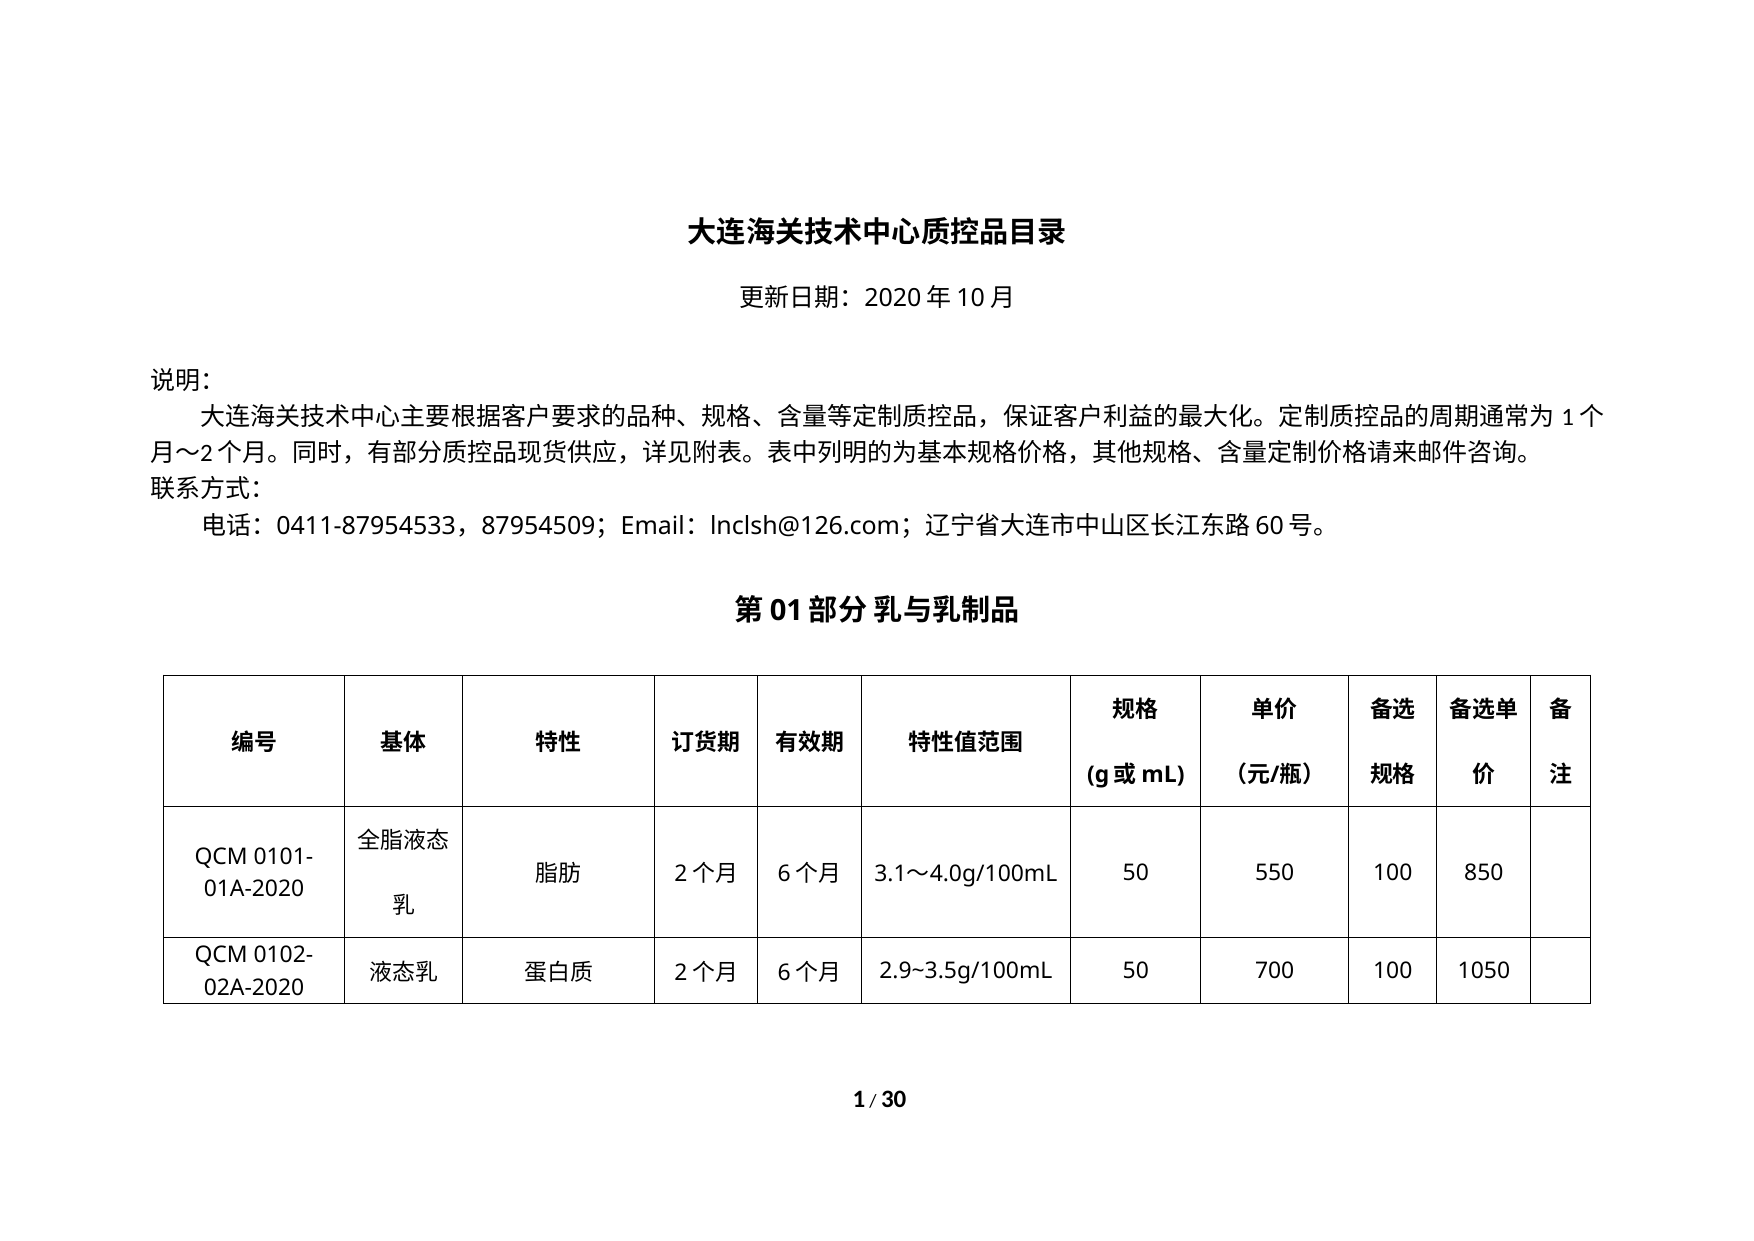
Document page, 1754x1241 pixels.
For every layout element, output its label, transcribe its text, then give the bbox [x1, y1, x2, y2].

table_cell [1531, 807, 1590, 937]
table_cell 3.1～4.0g/100mL [862, 807, 1070, 937]
table_cell QCM 0101-01A-2020 [164, 807, 344, 937]
text 联系方式： [150, 469, 1604, 505]
table_cell 850 [1437, 807, 1530, 937]
table_cell [1531, 938, 1590, 1003]
text 说明： [150, 360, 1604, 396]
table_cell 2个月 [655, 938, 757, 1003]
table_header 订货期 [655, 676, 757, 806]
table_cell 6个月 [758, 938, 861, 1003]
text 第01部分 乳与乳制品 [150, 575, 1604, 640]
text 大连海关技术中心主要根据客户要求的品种、规格、含量等定制质控品，保证客户利益的最大化。定制质控品的周期通常为1个月～2个月。同时，有部分质控品现货供应，详见附表。表中列明的为基本规格价格，其他规格、含量定制价格请来邮件咨询。 [150, 396, 1604, 469]
table_cell 50 [1071, 807, 1200, 937]
table_cell 700 [1201, 938, 1348, 1003]
table_cell 6个月 [758, 807, 861, 937]
table_header 备选规格 [1349, 676, 1436, 806]
table_cell 2个月 [655, 807, 757, 937]
table_cell 液态乳 [345, 938, 462, 1003]
table_header 编号 [164, 676, 344, 806]
text 大连海关技术中心质控品目录 [150, 198, 1604, 263]
table_header 备选单价 [1437, 676, 1530, 806]
table_header 有效期 [758, 676, 861, 806]
table_cell QCM 0102- 02A-2020 [164, 938, 344, 1003]
table_cell 1050 [1437, 938, 1530, 1003]
table_cell 全脂液态乳 [345, 807, 462, 937]
table_cell 100 [1349, 807, 1436, 937]
table_cell 50 [1071, 938, 1200, 1003]
table_header 规格 (g或mL) [1071, 676, 1200, 806]
table_cell 100 [1349, 938, 1436, 1003]
table_cell 2.9~3.5g/100mL [862, 938, 1070, 1003]
table_header 特性值范围 [862, 676, 1070, 806]
table_header 单价 （元/瓶） [1201, 676, 1348, 806]
table_cell 蛋白质 [463, 938, 654, 1003]
text 电话：0411-87954533，87954509；Email：lnclsh@126.com；辽宁省大连市中山区长江东路60号。 [150, 505, 1604, 541]
text 更新日期：2020年10月 [150, 263, 1604, 328]
table_cell 550 [1201, 807, 1348, 937]
table_cell 脂肪 [463, 807, 654, 937]
table_header 特性 [463, 676, 654, 806]
table_header 基体 [345, 676, 462, 806]
table_header 备注 [1531, 676, 1590, 806]
